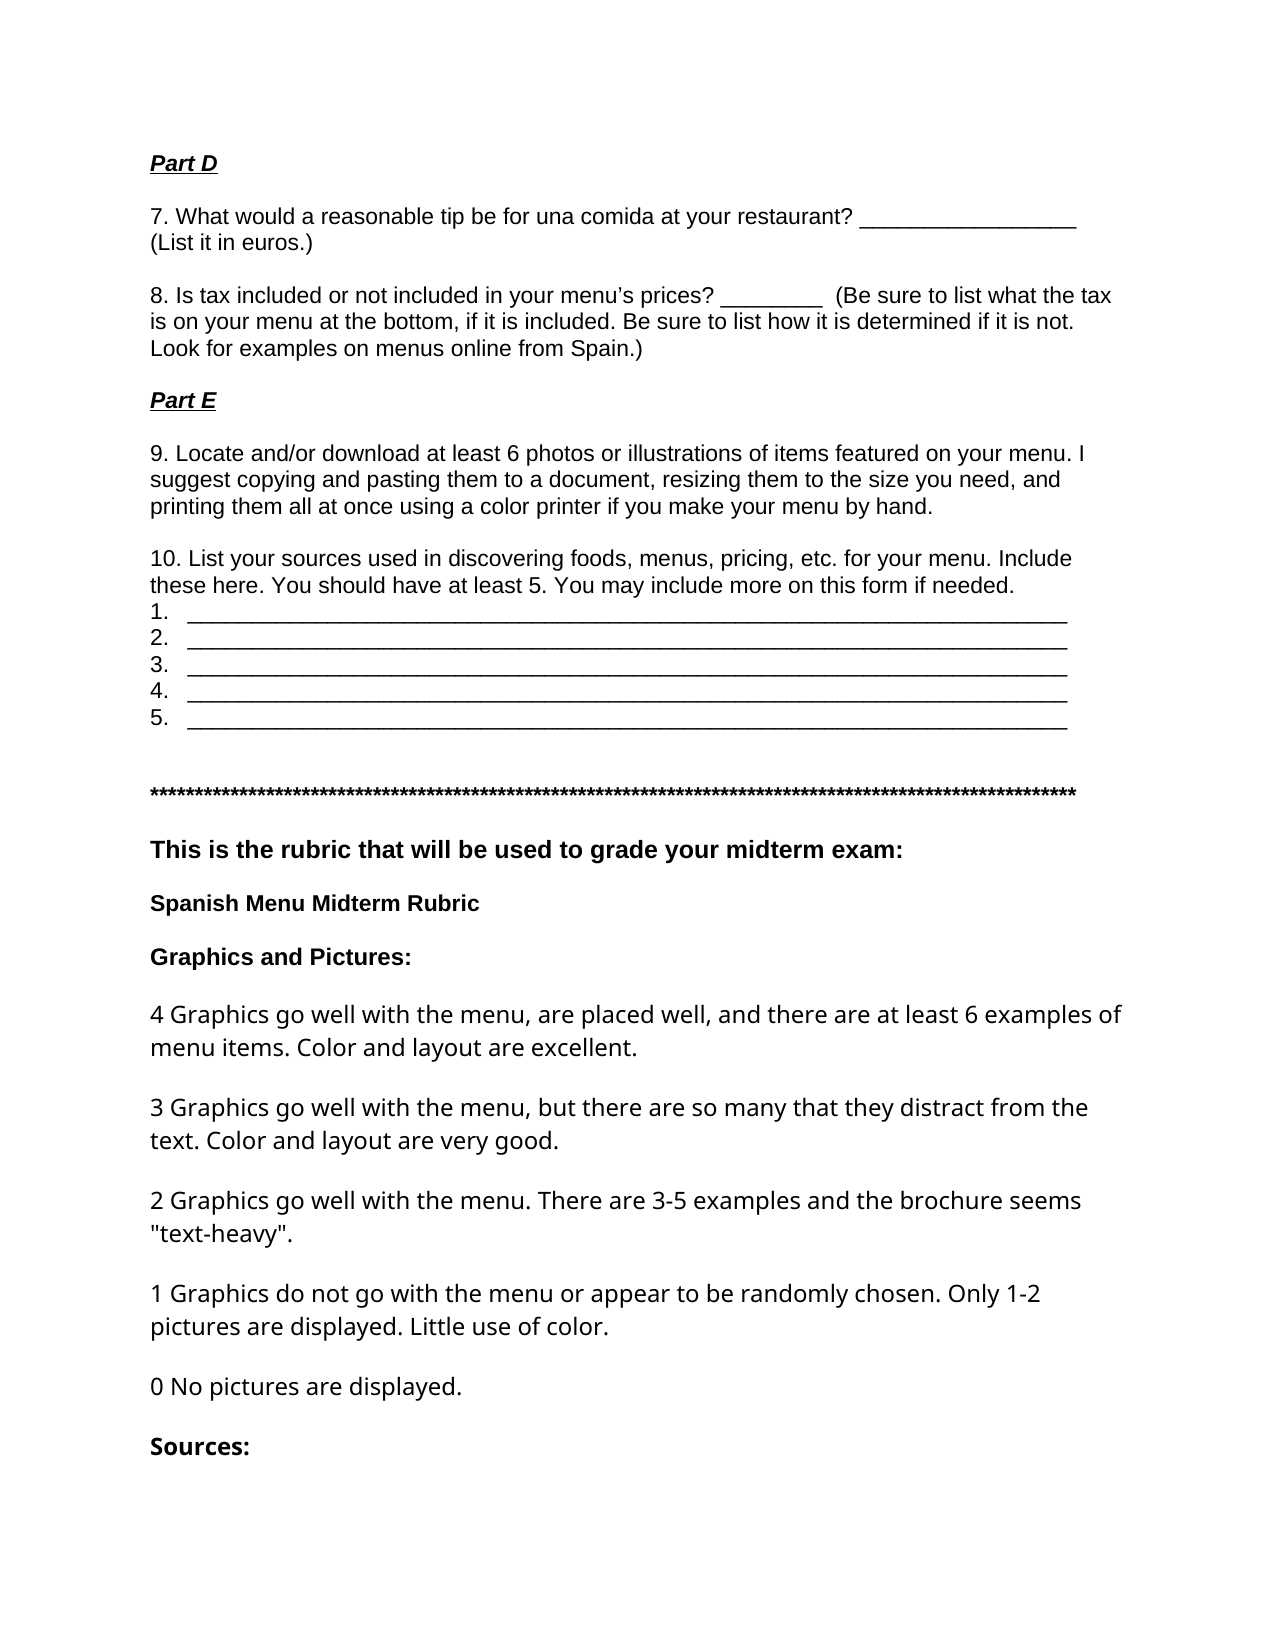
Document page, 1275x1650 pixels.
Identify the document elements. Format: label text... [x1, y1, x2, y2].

list _____________________________________________________________________ [150, 677, 1125, 703]
text 4 Graphics go well with the menu, are placed well, and there are at least 6 examples of menu items. Color and layout are excellent. [150, 998, 1125, 1063]
text 3 Graphics go well with the menu, but there are so many that they distract from the text. Color and layout are very good. [150, 1091, 1125, 1156]
text Part D [150, 150, 1125, 176]
text ******************************************************************************************************** [150, 782, 1125, 809]
text Part E [150, 387, 1125, 413]
text 0 No pictures are displayed. [150, 1369, 1125, 1402]
text 10. List your sources used in discovering foods, menus, pricing, etc. for your menu. Include these here. You should have at least 5. You may include more on this form if needed. [150, 545, 1125, 598]
text Sources: [150, 1430, 1125, 1462]
text 7. What would a reasonable tip be for una comida at your restaurant? _________________ (List it in euros.) [150, 203, 1125, 255]
list _____________________________________________________________________ [150, 624, 1125, 651]
text 2 Graphics go well with the menu. There are 3-5 examples and the brochure seems "text-heavy". [150, 1184, 1125, 1249]
text Graphics and Pictures: [150, 943, 1125, 971]
text 1 Graphics do not go with the menu or appear to be randomly chosen. Only 1-2 pictures are displayed. Little use of color. [150, 1277, 1125, 1342]
text 9. Locate and/or download at least 6 photos or illustrations of items featured on your menu. I suggest copying and pasting them to a document, resizing them to the size you need, and printing them all at once using a color printer if you make your menu by hand. [150, 440, 1125, 519]
text 8. Is tax included or not included in your menu’s prices? ________ (Be sure to list what the tax is on your menu at the bottom, if it is included. Be sure to list how it is determined if it is not. Look for examples on menus online from Spain.) [150, 282, 1125, 361]
text This is the rubric that will be used to grade your midterm exam: [150, 835, 1125, 864]
list _____________________________________________________________________ [150, 598, 1125, 624]
text Spanish Menu Midterm Rubric [150, 890, 1125, 917]
list _____________________________________________________________________ [150, 703, 1125, 730]
list _____________________________________________________________________ [150, 651, 1125, 677]
